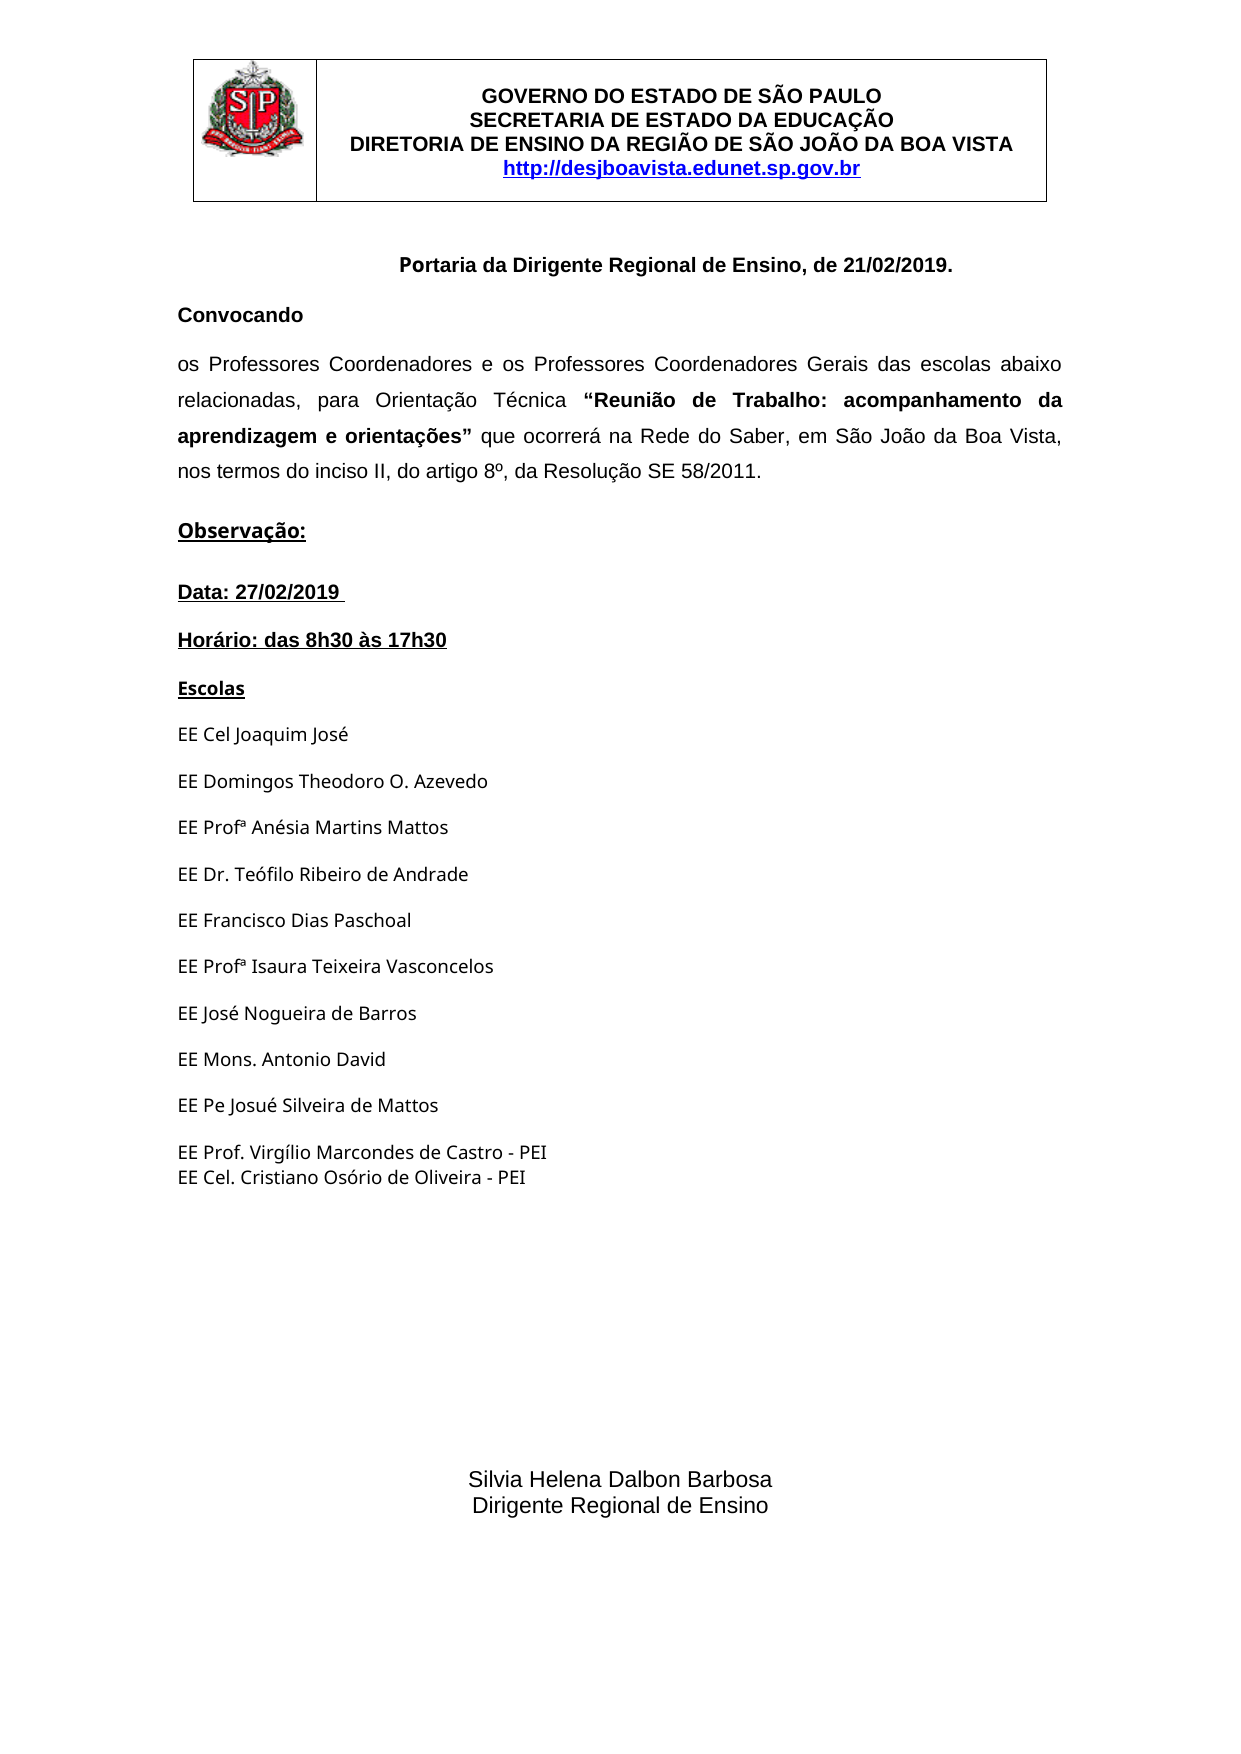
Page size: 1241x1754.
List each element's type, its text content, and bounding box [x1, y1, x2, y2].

table_cell EE Pe Josué Silveira de Mattos [166, 1093, 616, 1139]
table_header [194, 60, 316, 201]
text os Professores Coordenadores e os Professores Coordenadores Gerais das escolas abaixo relacionadas, para Orientação Técnica “Reunião de Trabalho: acompanhamento da aprendizagem e orientações” que ocorrerá na Rede do Saber, em São João da Boa Vista, nos termos do inciso II, do artigo 8º, da Resolução SE 58/2011. [177, 352, 1063, 483]
table_cell EE Francisco Dias Paschoal [166, 907, 616, 953]
text Horário: das 8h30 às 17h30 [177, 627, 1063, 651]
table_cell EE Profª Anésia Martins Mattos [166, 815, 616, 861]
picture [201, 60, 304, 157]
text Convocando [177, 303, 1063, 327]
table_cell EE Dr. Teófilo Ribeiro de Andrade [166, 861, 616, 907]
text Silvia Helena Dalbon Barbosa [177, 1466, 1063, 1492]
table_header GOVERNO DO ESTADO DE SÃO PAULO SECRETARIA DE ESTADO DA EDUCAÇÃO DIRETORIA DE ENSINO DA REGIÃO DE SÃO JOÃO DA BOA VISTA http://desjboavista.edunet.sp.gov.br [317, 60, 1046, 201]
table_header EE Cel Joaquim José [166, 722, 616, 768]
text Escolas [177, 675, 1063, 701]
text Portaria da Dirigente Regional de Ensino, de 21/02/2019. [177, 250, 1063, 278]
text Dirigente Regional de Ensino [177, 1492, 1063, 1519]
table_cell EE José Nogueira de Barros [166, 1000, 616, 1046]
text Data: 27/02/2019 [177, 579, 1063, 603]
table_cell EE Profª Isaura Teixeira Vasconcelos [166, 954, 616, 1000]
table_cell EE Prof. Virgílio Marcondes de Castro - PEI EE Cel. Cristiano Osório de Oliveira - PEI [166, 1139, 616, 1211]
table_cell EE Mons. Antonio David [166, 1046, 616, 1093]
text Observação: [177, 516, 1063, 544]
table_cell EE Domingos Theodoro O. Azevedo [166, 768, 616, 814]
